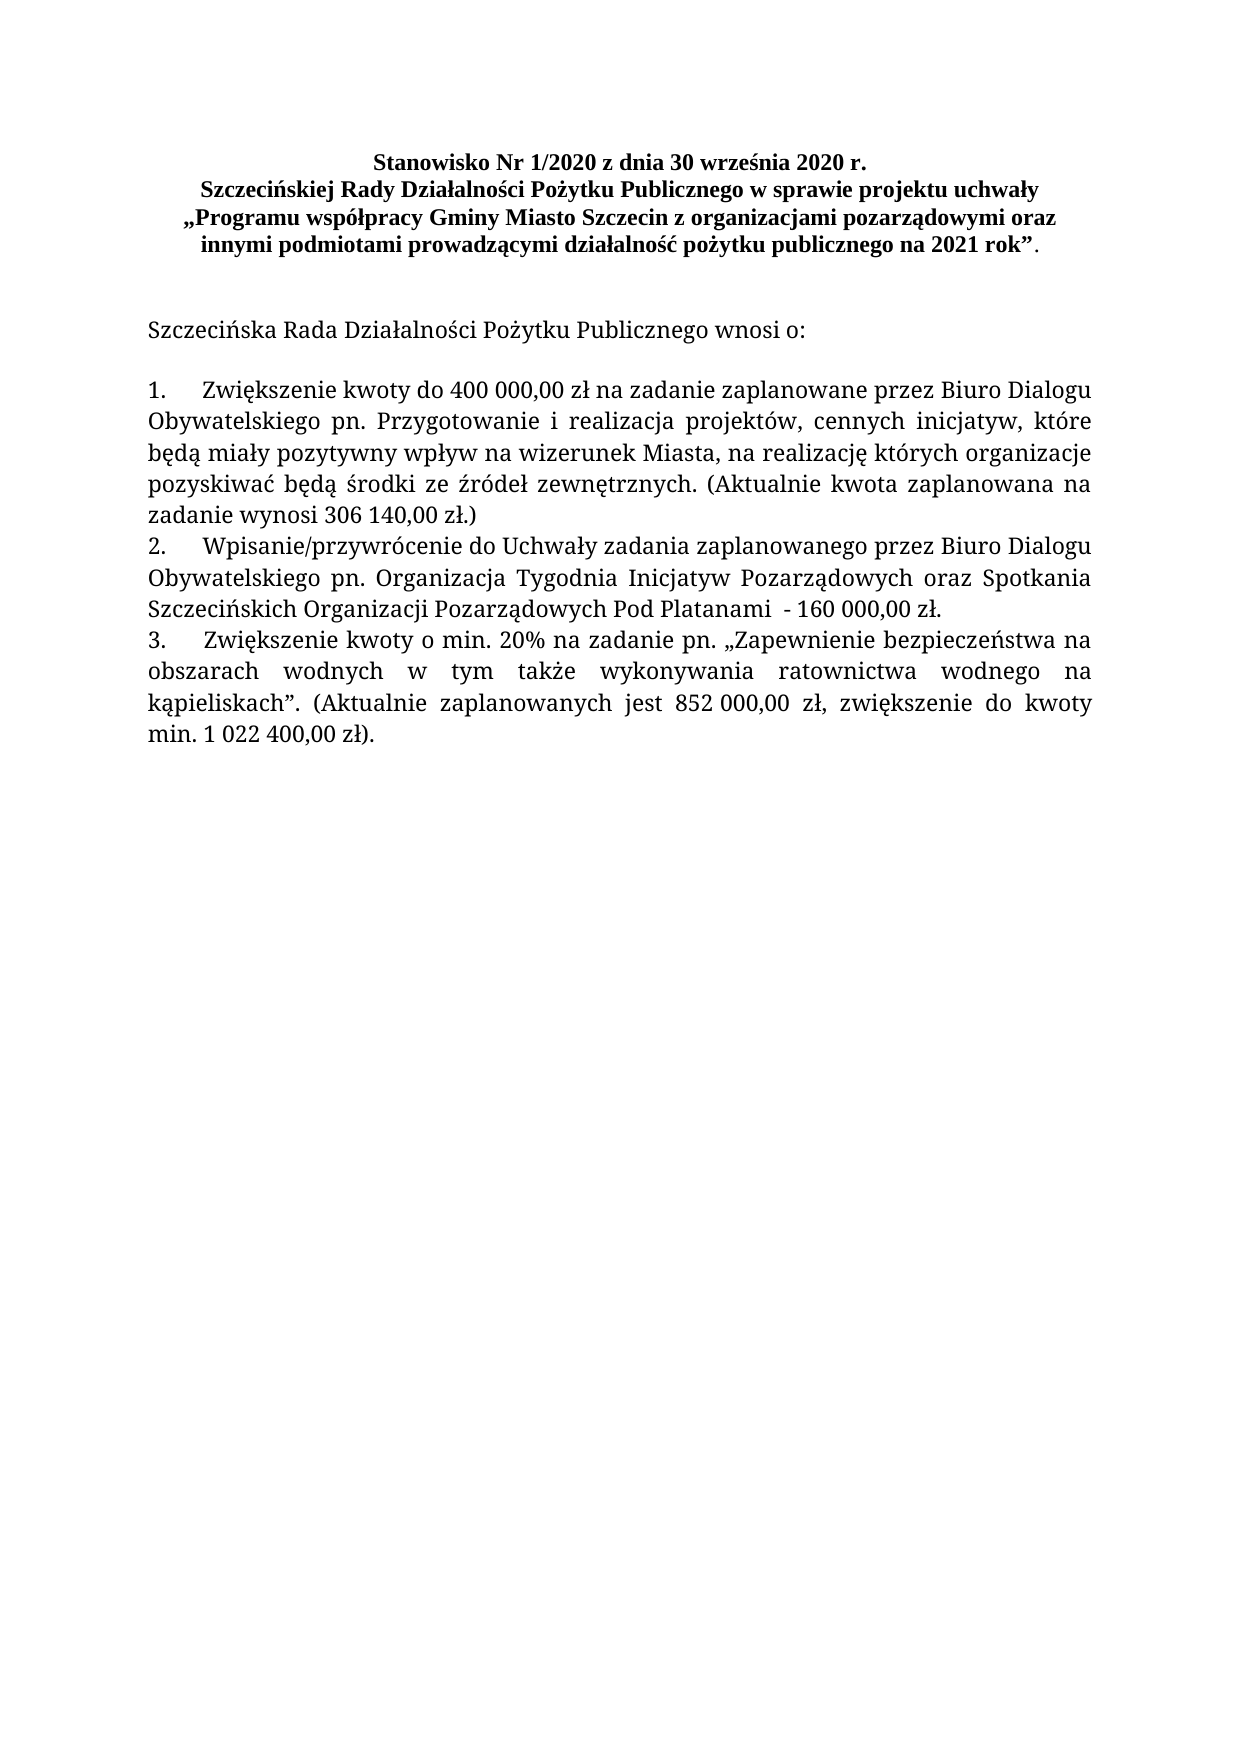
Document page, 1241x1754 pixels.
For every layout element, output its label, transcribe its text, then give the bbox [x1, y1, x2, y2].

text Stanowisko Nr 1/2020 z dnia 30 września 2020 r. [148, 148, 1093, 175]
text 1. Zwiększenie kwoty do 400 000,00 zł na zadanie zaplanowane przez Biuro Dialogu Obywatelskiego pn. Przygotowanie i realizacja projektów, cennych inicjatyw, które będą miały pozytywny wpływ na wizerunek Miasta, na realizację których organizacje pozyskiwać będą środki ze źródeł zewnętrznych. (Aktualnie kwota zaplanowana na zadanie wynosi 306 140,00 zł.) [148, 374, 1093, 530]
subtitle Szczecińska Rada Działalności Pożytku Publicznego wnosi o: [148, 313, 1093, 345]
text 2. Wpisanie/przywrócenie do Uchwały zadania zaplanowanego przez Biuro Dialogu Obywatelskiego pn. Organizacja Tygodnia Inicjatyw Pozarządowych oraz Spotkania Szczecińskich Organizacji Pozarządowych Pod Platanami - 160 000,00 zł. [148, 530, 1093, 624]
text Szczecińskiej Rady Działalności Pożytku Publicznego w sprawie projektu uchwały „Programu współpracy Gminy Miasto Szczecin z organizacjami pozarządowymi oraz innymi podmiotami prowadzącymi działalność pożytku publicznego na 2021 rok”. [148, 175, 1093, 258]
text 3. Zwiększenie kwoty o min. 20% na zadanie pn. „Zapewnienie bezpieczeństwa na obszarach wodnych w tym także wykonywania ratownictwa wodnego na kąpieliskach”. (Aktualnie zaplanowanych jest 852 000,00 zł, zwiększenie do kwoty min. 1 022 400,00 zł). [148, 624, 1093, 749]
